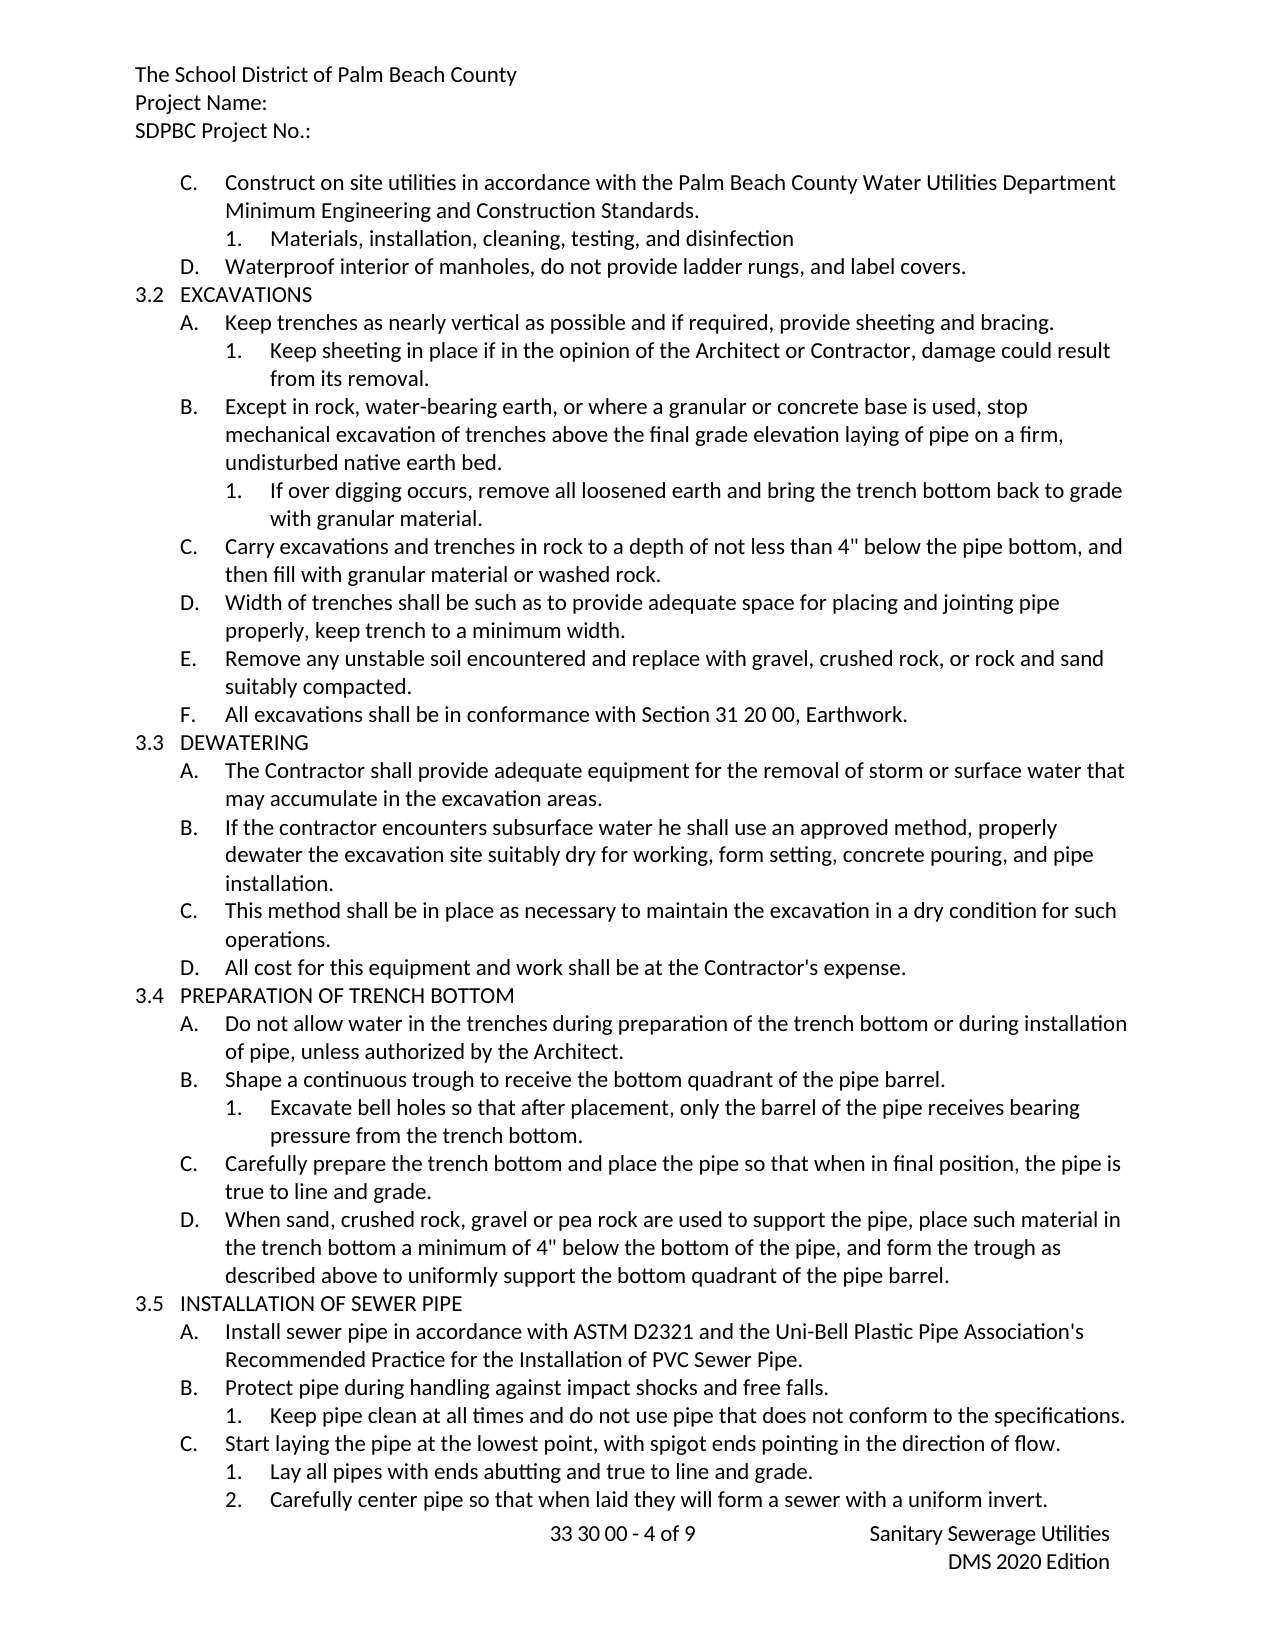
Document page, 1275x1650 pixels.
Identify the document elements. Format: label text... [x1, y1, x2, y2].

list Carry excavations and trenches in rock to a depth of not less than 4" below the pipe bottom, and then fill with granular material or washed rock. [180, 532, 1140, 588]
list Install sewer pipe in accordance with ASTM D2321 and the Uni-Bell Plastic Pipe Association's Recommended Practice for the Installation of PVC Sewer Pipe. [180, 1317, 1140, 1373]
list Remove any unstable soil encountered and replace with gravel, crushed rock, or rock and sand suitably compacted. [180, 644, 1140, 701]
list Start laying the pipe at the lowest point, with spigot ends pointing in the direction of flow. [180, 1429, 1140, 1457]
list Lay all pipes with ends abutting and true to line and grade. [225, 1457, 1140, 1485]
list If over digging occurs, remove all loosened earth and bring the trench bottom back to grade with granular material. [225, 476, 1140, 532]
list PREPARATION OF TRENCH BOTTOM [135, 981, 1140, 1009]
list Width of trenches shall be such as to provide adequate space for placing and jointing pipe properly, keep trench to a minimum width. [180, 588, 1140, 644]
list INSTALLATION OF SEWER PIPE [135, 1289, 1140, 1317]
list Excavate bell holes so that after placement, only the barrel of the pipe receives bearing pressure from the trench bottom. [225, 1093, 1140, 1149]
list Waterproof interior of manholes, do not provide ladder rungs, and label covers. [180, 252, 1140, 280]
list If the contractor encounters subsurface water he shall use an approved method, properly dewater the excavation site suitably dry for working, form setting, concrete pouring, and pipe installation. [180, 813, 1140, 897]
list Carefully center pipe so that when laid they will form a sewer with a uniform invert. [225, 1485, 1140, 1513]
list When sand, crushed rock, gravel or pea rock are used to support the pipe, place such material in the trench bottom a minimum of 4" below the bottom of the pipe, and form the trough as described above to uniformly support the bottom quadrant of the pipe barrel. [180, 1205, 1140, 1289]
list EXCAVATIONS [135, 280, 1140, 308]
list All cost for this equipment and work shall be at the Contractor's expense. [180, 953, 1140, 981]
list Shape a continuous trough to receive the bottom quadrant of the pipe barrel. [180, 1065, 1140, 1093]
list This method shall be in place as necessary to maintain the excavation in a dry condition for such operations. [180, 897, 1140, 953]
list Except in rock, water-bearing earth, or where a granular or concrete base is used, stop mechanical excavation of trenches above the final grade elevation laying of pipe on a firm, undisturbed native earth bed. [180, 392, 1140, 476]
list Keep trenches as nearly vertical as possible and if required, provide sheeting and bracing. [180, 308, 1140, 336]
list Construct on site utilities in accordance with the Palm Beach County Water Utilities Department Minimum Engineering and Construction Standards. [180, 168, 1140, 224]
list Materials, installation, cleaning, testing, and disinfection [225, 224, 1140, 252]
list Protect pipe during handling against impact shocks and free falls. [180, 1373, 1140, 1401]
list Do not allow water in the trenches during preparation of the trench bottom or during installation of pipe, unless authorized by the Architect. [180, 1009, 1140, 1065]
list The Contractor shall provide adequate equipment for the removal of storm or surface water that may accumulate in the excavation areas. [180, 757, 1140, 813]
list Keep sheeting in place if in the opinion of the Architect or Contractor, damage could result from its removal. [225, 336, 1140, 392]
list DEWATERING [135, 728, 1140, 757]
list Carefully prepare the trench bottom and place the pipe so that when in final position, the pipe is true to line and grade. [180, 1149, 1140, 1205]
list Keep pipe clean at all times and do not use pipe that does not conform to the specifications. [225, 1401, 1140, 1429]
list All excavations shall be in conformance with Section 31 20 00, Earthwork. [180, 701, 1140, 728]
